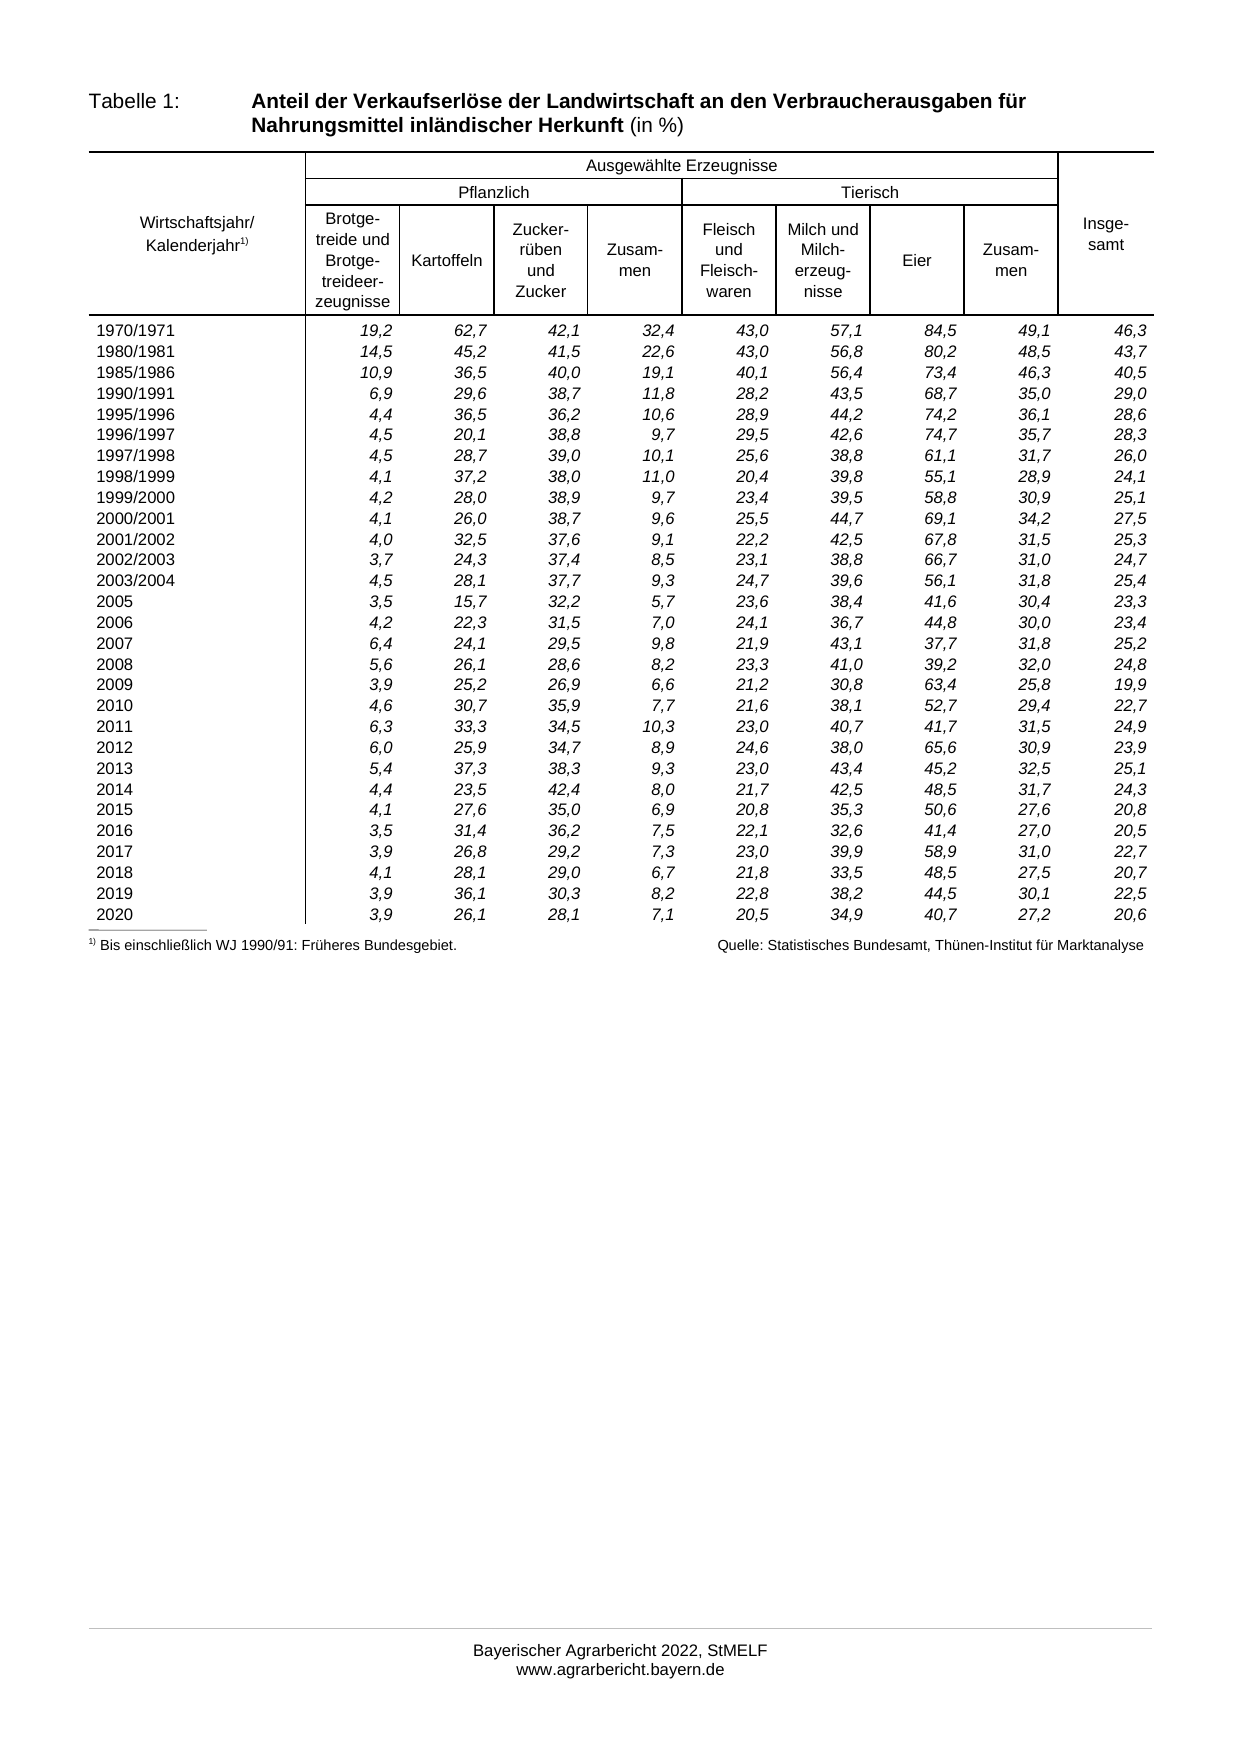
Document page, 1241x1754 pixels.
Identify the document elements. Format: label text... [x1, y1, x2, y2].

table_cell 38,0 [494, 466, 588, 487]
table_cell 22,7 [1058, 841, 1154, 862]
table_cell 11,0 [588, 466, 682, 487]
table_cell Pflanzlich [306, 179, 681, 204]
table_cell 6,4 [306, 633, 399, 653]
table_cell 31,0 [964, 549, 1058, 570]
table_cell 38,4 [776, 591, 870, 612]
table_cell 41,7 [870, 716, 964, 737]
table_cell 26,0 [400, 508, 494, 528]
table_cell 21,7 [682, 778, 776, 799]
table_cell 31,5 [964, 716, 1058, 737]
table_cell 24,8 [1058, 653, 1154, 674]
table_cell 44,5 [870, 883, 964, 903]
table_cell 58,9 [870, 841, 964, 862]
table_cell 25,2 [1058, 633, 1154, 653]
table_cell 29,5 [494, 633, 588, 653]
table_cell 20,5 [1058, 820, 1154, 841]
table_cell 42,5 [776, 528, 870, 549]
table_cell 4,1 [306, 862, 399, 882]
table_cell 34,9 [776, 903, 870, 924]
table_cell 23,0 [682, 841, 776, 862]
table_cell 6,6 [588, 674, 682, 695]
table_cell 26,1 [400, 903, 494, 924]
table_cell 5,7 [588, 591, 682, 612]
table_cell 27,2 [964, 903, 1058, 924]
table_cell 24,1 [400, 633, 494, 653]
table_cell 4,5 [306, 445, 399, 466]
table_cell 22,5 [1058, 883, 1154, 903]
table_cell 37,3 [400, 758, 494, 778]
table_cell 35,9 [494, 695, 588, 716]
table_cell 2019 [89, 883, 305, 903]
table_cell 9,7 [588, 487, 682, 507]
table_cell 21,2 [682, 674, 776, 695]
table_cell 9,3 [588, 570, 682, 591]
table_cell 29,0 [494, 862, 588, 882]
table_cell 31,0 [964, 841, 1058, 862]
table_cell 21,9 [682, 633, 776, 653]
table_cell 39,5 [776, 487, 870, 507]
table_cell 6,7 [588, 862, 682, 882]
table_cell 45,2 [870, 758, 964, 778]
table_cell 10,9 [306, 362, 399, 382]
table_cell 5,6 [306, 653, 399, 674]
table_cell 23,0 [682, 716, 776, 737]
table_cell 2009 [89, 674, 305, 695]
table_cell 2003/2004 [89, 570, 305, 591]
table_cell 27,5 [964, 862, 1058, 882]
table_cell 30,3 [494, 883, 588, 903]
table_cell 36,5 [400, 403, 494, 424]
table_cell 2007 [89, 633, 305, 653]
table_cell 9,8 [588, 633, 682, 653]
table_cell 25,2 [400, 674, 494, 695]
table_cell 1) Bis einschließlich WJ 1990/91: Früheres Bundesgebiet. Quelle: Statistisches Bundesamt, Thünen-Institut für Marktanalyse [89, 924, 1154, 953]
table_cell 31,8 [964, 633, 1058, 653]
table_cell 4,1 [306, 799, 399, 820]
table_cell 37,4 [494, 549, 588, 570]
table_cell 4,2 [306, 487, 399, 507]
table_cell 40,7 [776, 716, 870, 737]
table_cell 25,1 [1058, 487, 1154, 507]
table_cell 31,8 [964, 570, 1058, 591]
table_cell 48,5 [964, 341, 1058, 362]
table_cell 36,2 [494, 820, 588, 841]
table_cell 2012 [89, 737, 305, 757]
table_cell 20,1 [400, 424, 494, 445]
table_cell 4,2 [306, 612, 399, 632]
table_cell 38,0 [776, 737, 870, 757]
table_cell 38,7 [494, 508, 588, 528]
table_cell 29,4 [964, 695, 1058, 716]
table_cell 39,0 [494, 445, 588, 466]
table_cell 43,5 [776, 383, 870, 403]
table_cell 35,0 [494, 799, 588, 820]
table_cell 20,8 [1058, 799, 1154, 820]
table_cell 26,9 [494, 674, 588, 695]
table_cell 21,8 [682, 862, 776, 882]
table_cell 24,1 [682, 612, 776, 632]
table_cell 37,7 [494, 570, 588, 591]
table_cell 49,1 [964, 316, 1058, 341]
table_cell 24,1 [1058, 466, 1154, 487]
table_cell 38,1 [776, 695, 870, 716]
table_cell 34,5 [494, 716, 588, 737]
table_cell 22,3 [400, 612, 494, 632]
table_cell Brotge- treide und Brotge- treideer- zeugnisse [306, 206, 399, 314]
table_cell 28,3 [1058, 424, 1154, 445]
table_cell 34,7 [494, 737, 588, 757]
table_cell 42,1 [494, 316, 588, 341]
table_cell 35,0 [964, 383, 1058, 403]
table_cell 5,4 [306, 758, 399, 778]
table_cell 32,5 [400, 528, 494, 549]
table_cell 34,2 [964, 508, 1058, 528]
table_cell 39,9 [776, 841, 870, 862]
table_cell 2006 [89, 612, 305, 632]
table_cell 68,7 [870, 383, 964, 403]
table_cell 2017 [89, 841, 305, 862]
table_cell 2008 [89, 653, 305, 674]
table_cell 32,2 [494, 591, 588, 612]
table_cell 20,8 [682, 799, 776, 820]
table_cell 40,5 [1058, 362, 1154, 382]
table_cell 30,9 [964, 737, 1058, 757]
table_cell 30,4 [964, 591, 1058, 612]
table_cell 23,9 [1058, 737, 1154, 757]
table_cell 42,5 [776, 778, 870, 799]
table_cell 41,4 [870, 820, 964, 841]
table_cell 2018 [89, 862, 305, 882]
table_cell 3,5 [306, 591, 399, 612]
table_cell 52,7 [870, 695, 964, 716]
table_cell 2005 [89, 591, 305, 612]
table_cell 23,3 [682, 653, 776, 674]
table_cell 9,6 [588, 508, 682, 528]
table_cell Milch und Milch- erzeug- nisse [777, 206, 869, 314]
table_cell 3,9 [306, 841, 399, 862]
table_cell 37,2 [400, 466, 494, 487]
table_cell 25,4 [1058, 570, 1154, 591]
table_cell 30,9 [964, 487, 1058, 507]
table_cell 29,6 [400, 383, 494, 403]
table_cell 7,0 [588, 612, 682, 632]
table_cell 31,4 [400, 820, 494, 841]
table_cell 20,7 [1058, 862, 1154, 882]
table_cell 61,1 [870, 445, 964, 466]
table_cell 30,8 [776, 674, 870, 695]
table_cell 8,0 [588, 778, 682, 799]
table_cell 38,8 [776, 549, 870, 570]
table_cell 19,2 [306, 316, 399, 341]
table_cell 56,8 [776, 341, 870, 362]
table_cell 1980/1981 [89, 341, 305, 362]
table_cell 40,7 [870, 903, 964, 924]
table_cell 28,0 [400, 487, 494, 507]
table_cell 38,2 [776, 883, 870, 903]
table_cell 3,9 [306, 674, 399, 695]
table_cell 1985/1986 [89, 362, 305, 382]
table_cell 2015 [89, 799, 305, 820]
table_cell 84,5 [870, 316, 964, 341]
table_cell 1996/1997 [89, 424, 305, 445]
table_cell 14,5 [306, 341, 399, 362]
table_cell 31,5 [494, 612, 588, 632]
table_cell 38,8 [494, 424, 588, 445]
table_cell 29,2 [494, 841, 588, 862]
table_cell Eier [871, 206, 963, 314]
table_cell 11,8 [588, 383, 682, 403]
table_cell 26,1 [400, 653, 494, 674]
table_cell 15,7 [400, 591, 494, 612]
table_cell 26,0 [1058, 445, 1154, 466]
table_cell 2020 [89, 903, 305, 924]
table_cell 9,1 [588, 528, 682, 549]
table_cell 25,6 [682, 445, 776, 466]
table_cell 7,7 [588, 695, 682, 716]
table_cell 21,6 [682, 695, 776, 716]
table_cell 28,1 [400, 862, 494, 882]
table_cell 36,7 [776, 612, 870, 632]
table_cell 23,3 [1058, 591, 1154, 612]
table_cell 27,6 [400, 799, 494, 820]
table_cell 2011 [89, 716, 305, 737]
table_cell 50,6 [870, 799, 964, 820]
table_cell 4,6 [306, 695, 399, 716]
table_cell 28,9 [682, 403, 776, 424]
table_cell 36,2 [494, 403, 588, 424]
table_cell 27,0 [964, 820, 1058, 841]
table_cell 10,3 [588, 716, 682, 737]
table_cell 7,3 [588, 841, 682, 862]
table_cell 2010 [89, 695, 305, 716]
table_cell 39,8 [776, 466, 870, 487]
table_cell 19,1 [588, 362, 682, 382]
table_cell 48,5 [870, 778, 964, 799]
table_cell 24,7 [682, 570, 776, 591]
table_cell 40,0 [494, 362, 588, 382]
table_cell 36,1 [964, 403, 1058, 424]
table_cell 38,3 [494, 758, 588, 778]
table_cell 28,2 [682, 383, 776, 403]
table_cell 48,5 [870, 862, 964, 882]
table_cell 27,5 [1058, 508, 1154, 528]
table_cell 43,7 [1058, 341, 1154, 362]
table_cell 22,6 [588, 341, 682, 362]
table_cell 32,0 [964, 653, 1058, 674]
table_cell 23,4 [1058, 612, 1154, 632]
table_cell 6,0 [306, 737, 399, 757]
table_cell 73,4 [870, 362, 964, 382]
table_cell 10,1 [588, 445, 682, 466]
table_cell 30,0 [964, 612, 1058, 632]
table_cell 55,1 [870, 466, 964, 487]
table_cell 36,5 [400, 362, 494, 382]
table_cell 38,8 [776, 445, 870, 466]
table_cell 2013 [89, 758, 305, 778]
table_cell 30,7 [400, 695, 494, 716]
table_cell 74,7 [870, 424, 964, 445]
table_cell 3,7 [306, 549, 399, 570]
table_cell 39,2 [870, 653, 964, 674]
table_cell 2002/2003 [89, 549, 305, 570]
table_cell 23,1 [682, 549, 776, 570]
table_cell 26,8 [400, 841, 494, 862]
table_cell 62,7 [400, 316, 494, 341]
table_cell 1990/1991 [89, 383, 305, 403]
table_cell 30,1 [964, 883, 1058, 903]
table_cell 39,6 [776, 570, 870, 591]
table_cell Tierisch [683, 179, 1057, 204]
table_cell 28,9 [964, 466, 1058, 487]
table_cell Zusam- men [965, 206, 1057, 314]
table_cell 29,0 [1058, 383, 1154, 403]
table_cell 46,3 [964, 362, 1058, 382]
table_cell 1998/1999 [89, 466, 305, 487]
table_cell 69,1 [870, 508, 964, 528]
table_cell 23,5 [400, 778, 494, 799]
table_cell 2000/2001 [89, 508, 305, 528]
table_cell 28,1 [400, 570, 494, 591]
table_cell 44,7 [776, 508, 870, 528]
table_cell 38,7 [494, 383, 588, 403]
table_cell 25,9 [400, 737, 494, 757]
table_cell 8,9 [588, 737, 682, 757]
table_cell 74,2 [870, 403, 964, 424]
table_header Tabelle 1: Anteil der Verkaufserlöse der Landwirtschaft an den Verbraucherausgaben für Nahrungsmittel inländischer Herkunft (in %) [89, 89, 1154, 151]
table_cell 35,7 [964, 424, 1058, 445]
table_cell 31,5 [964, 528, 1058, 549]
table_cell 37,6 [494, 528, 588, 549]
table_cell 7,1 [588, 903, 682, 924]
table_cell 9,3 [588, 758, 682, 778]
table_cell 22,2 [682, 528, 776, 549]
table_cell 42,6 [776, 424, 870, 445]
table_cell 10,6 [588, 403, 682, 424]
table_cell 4,5 [306, 570, 399, 591]
table_cell 4,0 [306, 528, 399, 549]
table_cell 31,7 [964, 778, 1058, 799]
table_cell 1999/2000 [89, 487, 305, 507]
table_cell 20,5 [682, 903, 776, 924]
table_cell 3,9 [306, 903, 399, 924]
table_cell 35,3 [776, 799, 870, 820]
table_cell 46,3 [1058, 316, 1154, 341]
table_cell 22,1 [682, 820, 776, 841]
table_cell 25,1 [1058, 758, 1154, 778]
table_cell 20,6 [1058, 903, 1154, 924]
table_cell 2001/2002 [89, 528, 305, 549]
table_cell 4,4 [306, 403, 399, 424]
table_cell 41,6 [870, 591, 964, 612]
table_cell 37,7 [870, 633, 964, 653]
table_cell 41,0 [776, 653, 870, 674]
table_cell Insge- samt [1059, 153, 1154, 314]
table_cell 44,2 [776, 403, 870, 424]
table_cell 23,6 [682, 591, 776, 612]
table_cell 67,8 [870, 528, 964, 549]
table_cell 9,7 [588, 424, 682, 445]
table_cell 66,7 [870, 549, 964, 570]
table_cell Kartoffeln [400, 206, 493, 314]
table_cell 6,9 [306, 383, 399, 403]
table_cell 58,8 [870, 487, 964, 507]
table_cell 45,2 [400, 341, 494, 362]
table_cell 8,2 [588, 883, 682, 903]
table_cell 6,9 [588, 799, 682, 820]
table_cell 28,6 [494, 653, 588, 674]
table_cell 38,9 [494, 487, 588, 507]
table_cell 29,5 [682, 424, 776, 445]
table_cell 33,3 [400, 716, 494, 737]
table_cell 3,9 [306, 883, 399, 903]
table_cell 63,4 [870, 674, 964, 695]
table_cell 23,4 [682, 487, 776, 507]
table_cell 24,6 [682, 737, 776, 757]
table_cell 56,1 [870, 570, 964, 591]
table_cell 40,1 [682, 362, 776, 382]
table_cell 25,5 [682, 508, 776, 528]
table_cell 24,9 [1058, 716, 1154, 737]
table_cell 3,5 [306, 820, 399, 841]
table_cell 32,5 [964, 758, 1058, 778]
table_cell 24,3 [400, 549, 494, 570]
table_cell 31,7 [964, 445, 1058, 466]
table_cell 4,1 [306, 508, 399, 528]
table_cell 2016 [89, 820, 305, 841]
table_cell 1995/1996 [89, 403, 305, 424]
table_cell 1997/1998 [89, 445, 305, 466]
table_cell 32,4 [588, 316, 682, 341]
table_cell 7,5 [588, 820, 682, 841]
table_cell Wirtschaftsjahr/ Kalenderjahr1) [89, 153, 305, 314]
table_cell 43,0 [682, 341, 776, 362]
table_cell 28,7 [400, 445, 494, 466]
table_cell Fleisch und Fleisch- waren [683, 206, 775, 314]
table_cell Zucker- rüben und Zucker [495, 206, 587, 314]
table_cell 25,8 [964, 674, 1058, 695]
table_cell 43,0 [682, 316, 776, 341]
table_cell 41,5 [494, 341, 588, 362]
table_cell 36,1 [400, 883, 494, 903]
table_cell 80,2 [870, 341, 964, 362]
table_cell Zusam- men [588, 206, 681, 314]
table_cell 42,4 [494, 778, 588, 799]
table_cell 32,6 [776, 820, 870, 841]
table_cell 23,0 [682, 758, 776, 778]
table_cell 44,8 [870, 612, 964, 632]
table_cell 25,3 [1058, 528, 1154, 549]
table_cell 22,8 [682, 883, 776, 903]
table_cell 43,4 [776, 758, 870, 778]
table_cell 2014 [89, 778, 305, 799]
table_cell 20,4 [682, 466, 776, 487]
table_cell 24,7 [1058, 549, 1154, 570]
table_cell 65,6 [870, 737, 964, 757]
table_cell 57,1 [776, 316, 870, 341]
table_cell 22,7 [1058, 695, 1154, 716]
table_cell 8,5 [588, 549, 682, 570]
table_cell 6,3 [306, 716, 399, 737]
table_cell 4,1 [306, 466, 399, 487]
table_cell 33,5 [776, 862, 870, 882]
table_cell 4,4 [306, 778, 399, 799]
table_cell 28,6 [1058, 403, 1154, 424]
table_cell 1970/1971 [89, 316, 305, 341]
table_cell 8,2 [588, 653, 682, 674]
table_cell 43,1 [776, 633, 870, 653]
table_cell 19,9 [1058, 674, 1154, 695]
table_cell 4,5 [306, 424, 399, 445]
table_cell 56,4 [776, 362, 870, 382]
table_cell Ausgewählte Erzeugnisse [306, 153, 1057, 178]
table_cell 24,3 [1058, 778, 1154, 799]
table_cell 27,6 [964, 799, 1058, 820]
table_cell 28,1 [494, 903, 588, 924]
